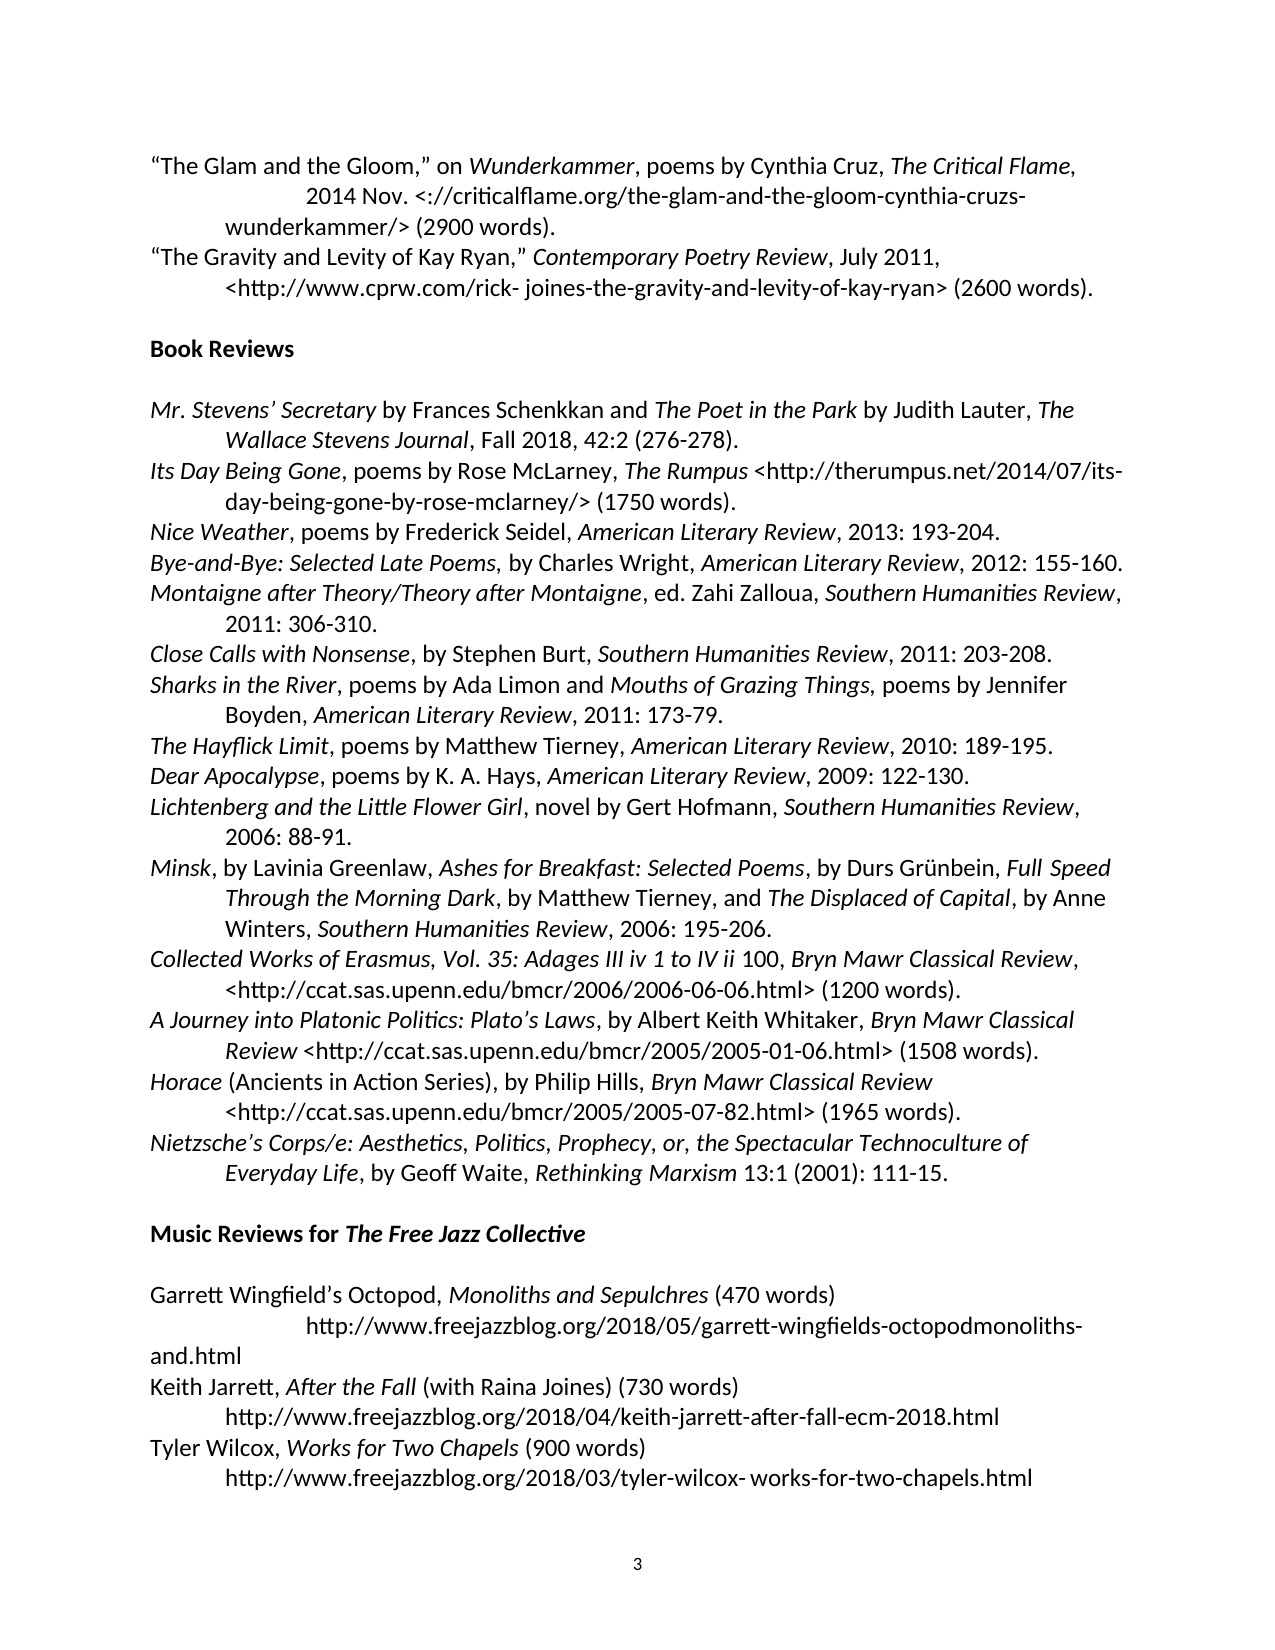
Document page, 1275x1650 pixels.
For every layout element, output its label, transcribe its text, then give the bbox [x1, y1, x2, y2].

text Nietzsche’s Corps/e: Aesthetics, Politics, Prophecy, or, the Spectacular Technoculture of Everyday Life, by Geoff Waite, Rethinking Marxism 13:1 (2001): 111-15. [150, 1127, 1125, 1188]
text Music Reviews for The Free Jazz Collective [150, 1218, 1125, 1249]
text Close Calls with Nonsense, by Stephen Burt, Southern Humanities Review, 2011: 203-208. [150, 638, 1125, 669]
text The Hayflick Limit, poems by Matthew Tierney, American Literary Review, 2010: 189-195. [150, 730, 1125, 760]
text Horace (Ancients in Action Series), by Philip Hills, Bryn Mawr Classical Review <http://ccat.sas.upenn.edu/bmcr/2005/2005-07-82.html> (1965 words). [150, 1066, 1125, 1127]
text “The Glam and the Gloom,” on Wunderkammer, poems by Cynthia Cruz, The Critical Flame, 2014 Nov. <://criticalflame.org/the-glam-and-the-gloom-cynthia-cruzs- wunderkammer/> (2900 words). [150, 150, 1125, 242]
text Mr. Stevens’ Secretary by Frances Schenkkan and The Poet in the Park by Judith Lauter, The Wallace Stevens Journal, Fall 2018, 42:2 (276-278). [150, 394, 1125, 455]
text Tyler Wilcox, Works for Two Chapels (900 words) [150, 1432, 1125, 1462]
text Keith Jarrett, After the Fall (with Raina Joines) (730 words) http://www.freejazzblog.org/2018/04/keith-jarrett-after-fall-ecm-2018.html [150, 1371, 1125, 1432]
text Collected Works of Erasmus, Vol. 35: Adages III iv 1 to IV ii 100, Bryn Mawr Classical Review, <http://ccat.sas.upenn.edu/bmcr/2006/2006-06-06.html> (1200 words). [150, 943, 1125, 1004]
text Nice Weather, poems by Frederick Seidel, American Literary Review, 2013: 193-204. [150, 516, 1125, 547]
text Montaigne after Theory/Theory after Montaigne, ed. Zahi Zalloua, Southern Humanities Review, 2011: 306-310. [150, 577, 1125, 638]
text Sharks in the River, poems by Ada Limon and Mouths of Grazing Things, poems by Jennifer Boyden, American Literary Review, 2011: 173-79. [150, 669, 1125, 730]
text Dear Apocalypse, poems by K. A. Hays, American Literary Review, 2009: 122-130. [150, 760, 1125, 791]
text http://www.freejazzblog.org/2018/03/tyler-wilcox- works-for-two-chapels.html [150, 1462, 1125, 1493]
text Minsk, by Lavinia Greenlaw, Ashes for Breakfast: Selected Poems, by Durs Grünbein, Full Speed Through the Morning Dark, by Matthew Tierney, and The Displaced of Capital, by Anne Winters, Southern Humanities Review, 2006: 195-206. [150, 852, 1125, 943]
text Its Day Being Gone, poems by Rose McLarney, The Rumpus <http://therumpus.net/2014/07/its- day-being-gone-by-rose-mclarney/> (1750 words). [150, 455, 1125, 516]
text Book Reviews [150, 333, 1125, 364]
text Lichtenberg and the Little Flower Girl, novel by Gert Hofmann, Southern Humanities Review, 2006: 88-91. [150, 791, 1125, 852]
text Garrett Wingfield’s Octopod, Monoliths and Sepulchres (470 words) http://www.freejazzblog.org/2018/05/garrett-wingfields-octopodmonoliths-and.html [150, 1279, 1125, 1371]
text Bye-and-Bye: Selected Late Poems, by Charles Wright, American Literary Review, 2012: 155-160. [150, 547, 1125, 577]
text A Journey into Platonic Politics: Plato’s Laws, by Albert Keith Whitaker, Bryn Mawr Classical Review <http://ccat.sas.upenn.edu/bmcr/2005/2005-01-06.html> (1508 words). [150, 1004, 1125, 1066]
text “The Gravity and Levity of Kay Ryan,” Contemporary Poetry Review, July 2011, <http://www.cprw.com/rick- joines-the-gravity-and-levity-of-kay-ryan> (2600 words). [150, 242, 1125, 303]
